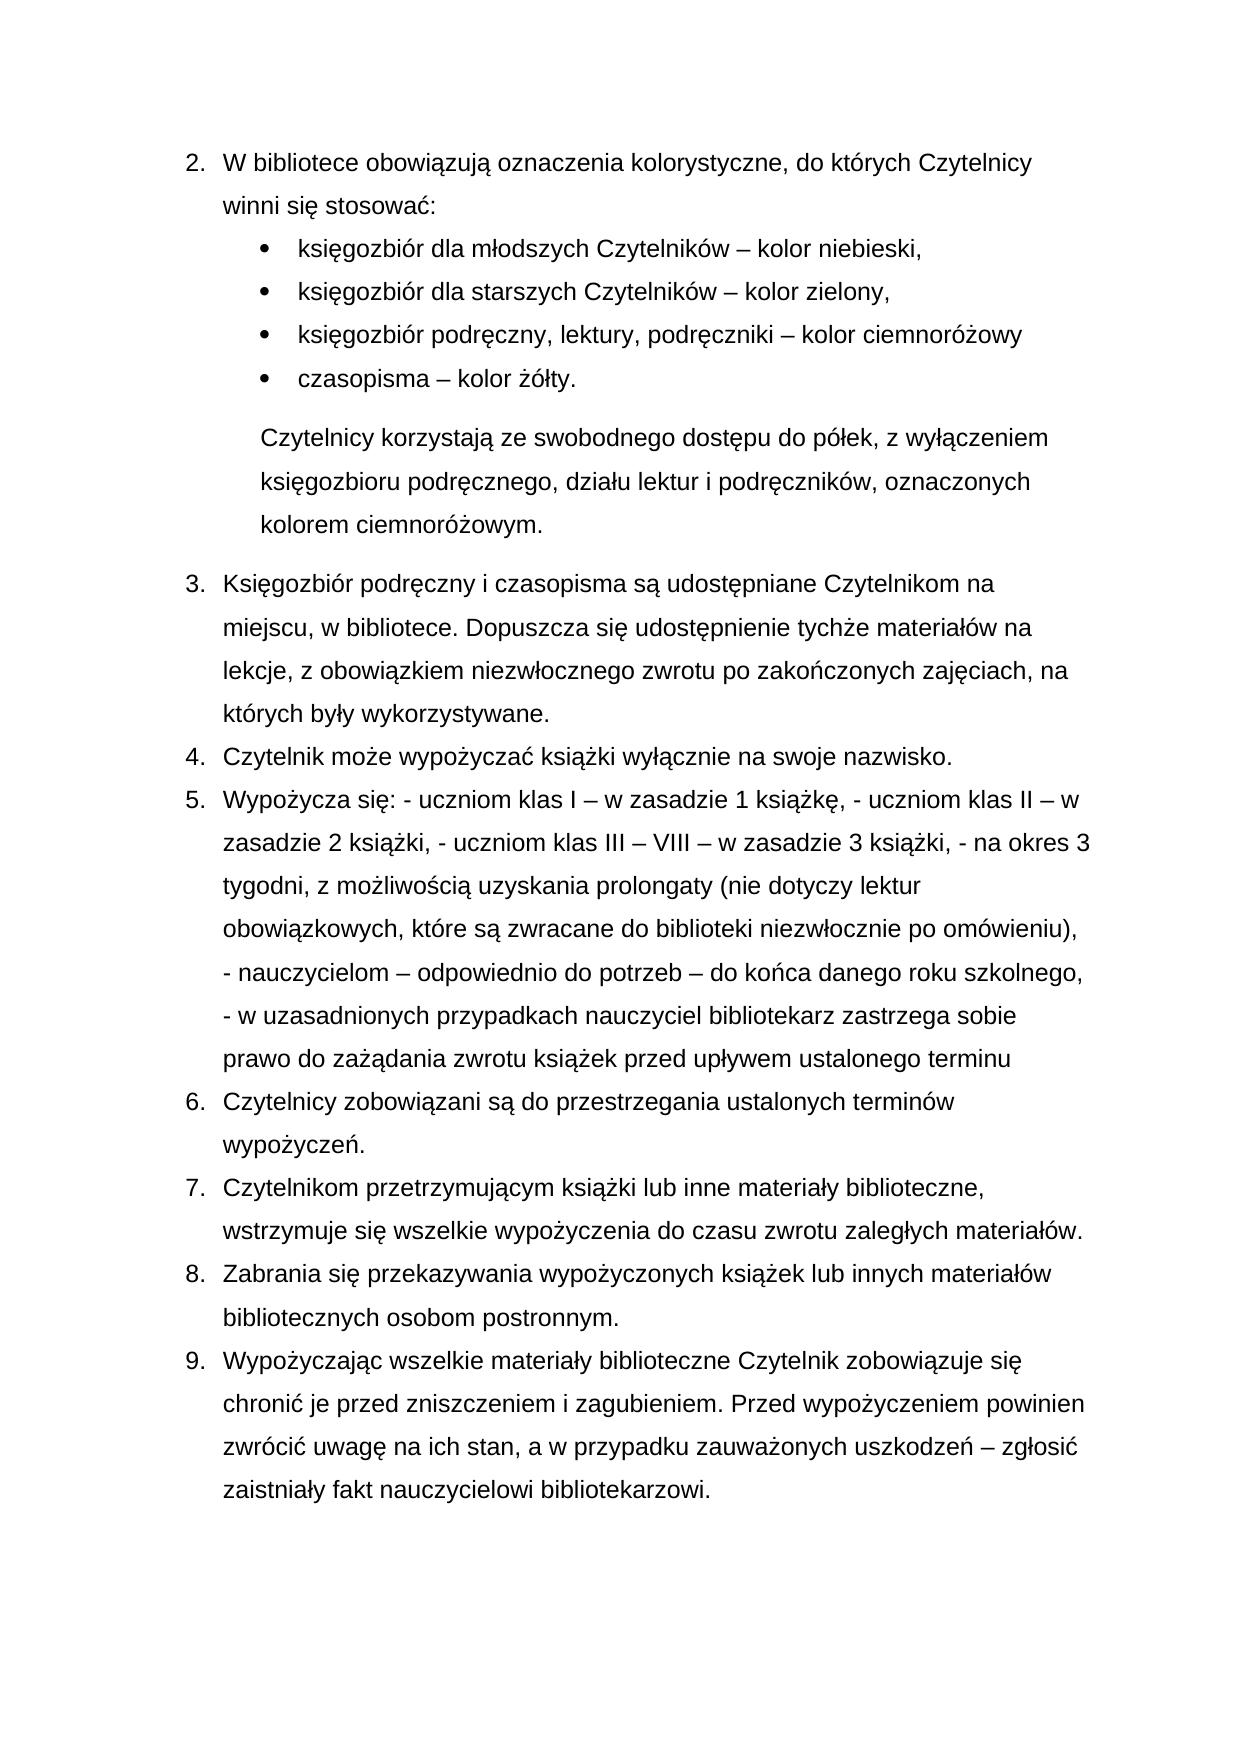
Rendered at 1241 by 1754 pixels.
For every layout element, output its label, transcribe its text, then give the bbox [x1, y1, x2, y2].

list W bibliotece obowiązują oznaczenia kolorystyczne, do których Czytelnicy winni się stosować: [185, 148, 1093, 219]
list księgozbiór podręczny, lektury, podręczniki – kolor ciemnoróżowy [260, 320, 1093, 349]
list Zabrania się przekazywania wypożyczonych książek lub innych materiałów bibliotecznych osobom postronnym. [185, 1259, 1093, 1331]
list księgozbiór dla młodszych Czytelników – kolor niebieski, [260, 234, 1093, 263]
list Wypożycza się: - uczniom klas I – w zasadzie 1 książkę, - uczniom klas II – w zasadzie 2 książki, - uczniom klas III – VIII – w zasadzie 3 książki, - na okres 3 tygodni, z możliwością uzyskania prolongaty (nie dotyczy lektur obowiązkowych, które są zwracane do biblioteki niezwłocznie po omówieniu), - nauczycielom – odpowiednio do potrzeb – do końca danego roku szkolnego, - w uzasadnionych przypadkach nauczyciel bibliotekarz zastrzega sobie prawo do zażądania zwrotu książek przed upływem ustalonego terminu [185, 785, 1093, 1073]
list Wypożyczając wszelkie materiały biblioteczne Czytelnik zobowiązuje się chronić je przed zniszczeniem i zagubieniem. Przed wypożyczeniem powinien zwrócić uwagę na ich stan, a w przypadku zauważonych uszkodzeń – zgłosić zaistniały fakt nauczycielowi bibliotekarzowi. [185, 1346, 1093, 1504]
list Czytelnik może wypożyczać książki wyłącznie na swoje nazwisko. [185, 742, 1093, 771]
text Czytelnicy korzystają ze swobodnego dostępu do półek, z wyłączeniem księgozbioru podręcznego, działu lektur i podręczników, oznaczonych kolorem ciemnoróżowym. [260, 423, 1093, 538]
list Czytelnicy zobowiązani są do przestrzegania ustalonych terminów wypożyczeń. [185, 1087, 1093, 1159]
list księgozbiór dla starszych Czytelników – kolor zielony, [260, 277, 1093, 306]
list Księgozbiór podręczny i czasopisma są udostępniane Czytelnikom na miejscu, w bibliotece. Dopuszcza się udostępnienie tychże materiałów na lekcje, z obowiązkiem niezwłocznego zwrotu po zakończonych zajęciach, na których były wykorzystywane. [185, 569, 1093, 728]
list czasopisma – kolor żółty. [260, 363, 1093, 392]
list Czytelnikom przetrzymującym książki lub inne materiały biblioteczne, wstrzymuje się wszelkie wypożyczenia do czasu zwrotu zaległych materiałów. [185, 1173, 1093, 1245]
